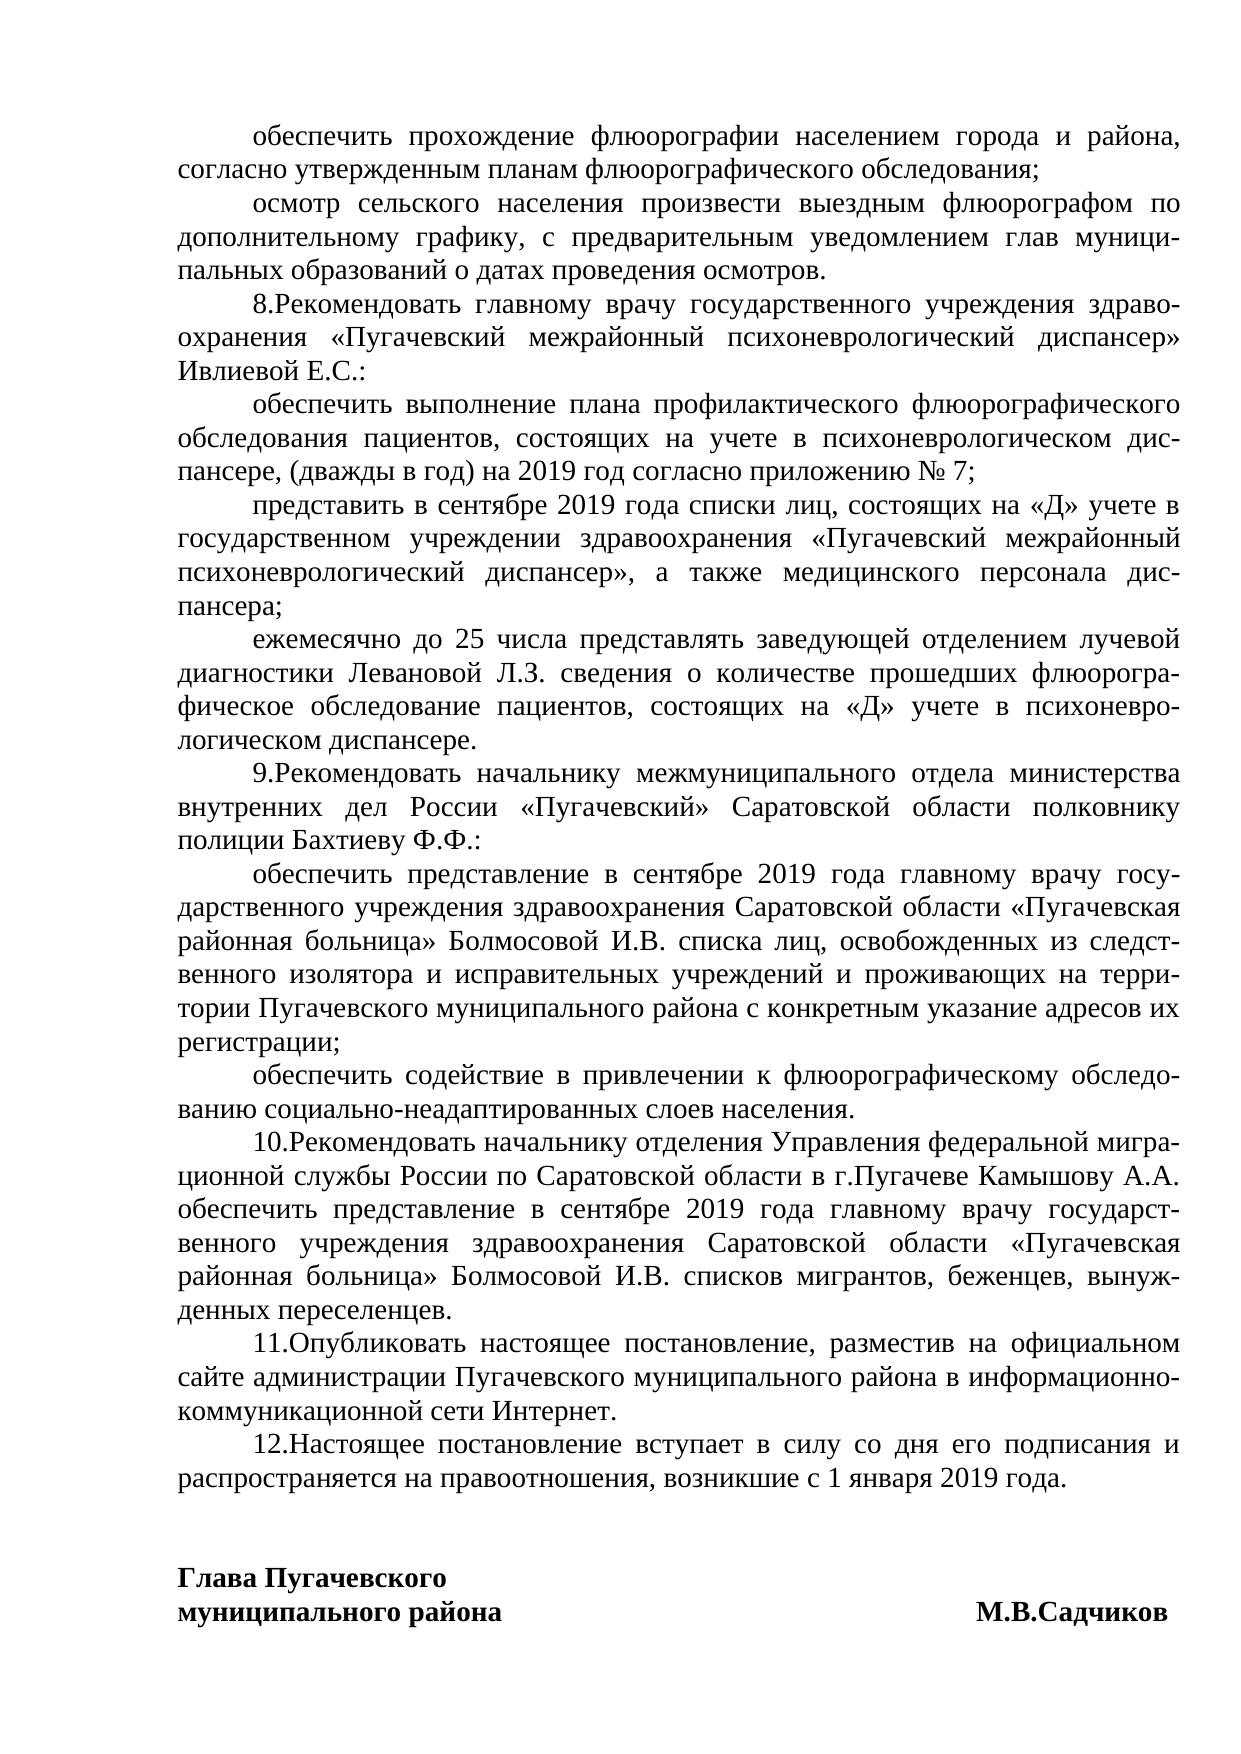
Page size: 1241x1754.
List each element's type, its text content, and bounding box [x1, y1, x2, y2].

text 11.Опубликовать настоящее постановление, разместив на официальном сайте администрации Пугачевского муниципального района в информационно-коммуникационной сети Интернет. [177, 1326, 1181, 1426]
text представить в сентябре 2019 года списки лиц, состоящих на «Д» учете в государственном учреждении здравоохранения «Пугачевский межрайонный психоневрологический диспансер», а также медицинского персонала дис-пансера; [177, 487, 1181, 621]
text ежемесячно до 25 числа представлять заведующей отделением лучевой диагностики Левановой Л.З. сведения о количестве прошедших флюорогра-фическое обследование пациентов, состоящих на «Д» учете в психоневро-логическом диспансере. [177, 621, 1181, 755]
text 10.Рекомендовать начальнику отделения Управления федеральной мигра-ционной службы России по Саратовской области в г.Пугачеве Камышову А.А. обеспечить представление в сентябре 2019 года главному врачу государст-венного учреждения здравоохранения Саратовской области «Пугачевская районная больница» Болмосовой И.В. списков мигрантов, беженцев, вынуж-денных переселенцев. [177, 1124, 1181, 1326]
text 12.Настоящее постановление вступает в силу со дня его подписания и распространяется на правоотношения, возникшие с 1 января 2019 года. [177, 1426, 1181, 1493]
text муниципального района М.В.Садчиков [177, 1594, 1181, 1627]
text обеспечить содействие в привлечении к флюорографическому обследо-ванию социально-неадаптированных слоев населения. [177, 1057, 1181, 1124]
text 9.Рекомендовать начальнику межмуниципального отдела министерства внутренних дел России «Пугачевский» Саратовской области полковнику полиции Бахтиеву Ф.Ф.: [177, 755, 1181, 856]
text обеспечить представление в сентябре 2019 года главному врачу госу-дарственного учреждения здравоохранения Саратовской области «Пугачевская районная больница» Болмосовой И.В. списка лиц, освобожденных из следст-венного изолятора и исправительных учреждений и проживающих на терри-тории Пугачевского муниципального района с конкретным указание адресов их регистрации; [177, 856, 1181, 1057]
text Глава Пугачевского [177, 1560, 1181, 1594]
text 8.Рекомендовать главному врачу государственного учреждения здраво-охранения «Пугачевский межрайонный психоневрологический диспансер» Ивлиевой Е.С.: [177, 286, 1181, 386]
text осмотр сельского населения произвести выездным флюорографом по дополнительному графику, с предварительным уведомлением глав муници-пальных образований о датах проведения осмотров. [177, 185, 1181, 286]
text обеспечить прохождение флюорографии населением города и района, согласно утвержденным планам флюорографического обследования; [177, 118, 1181, 185]
text обеспечить выполнение плана профилактического флюорографического обследования пациентов, состоящих на учете в психоневрологическом дис-пансере, (дважды в год) на 2019 год согласно приложению № 7; [177, 386, 1181, 487]
